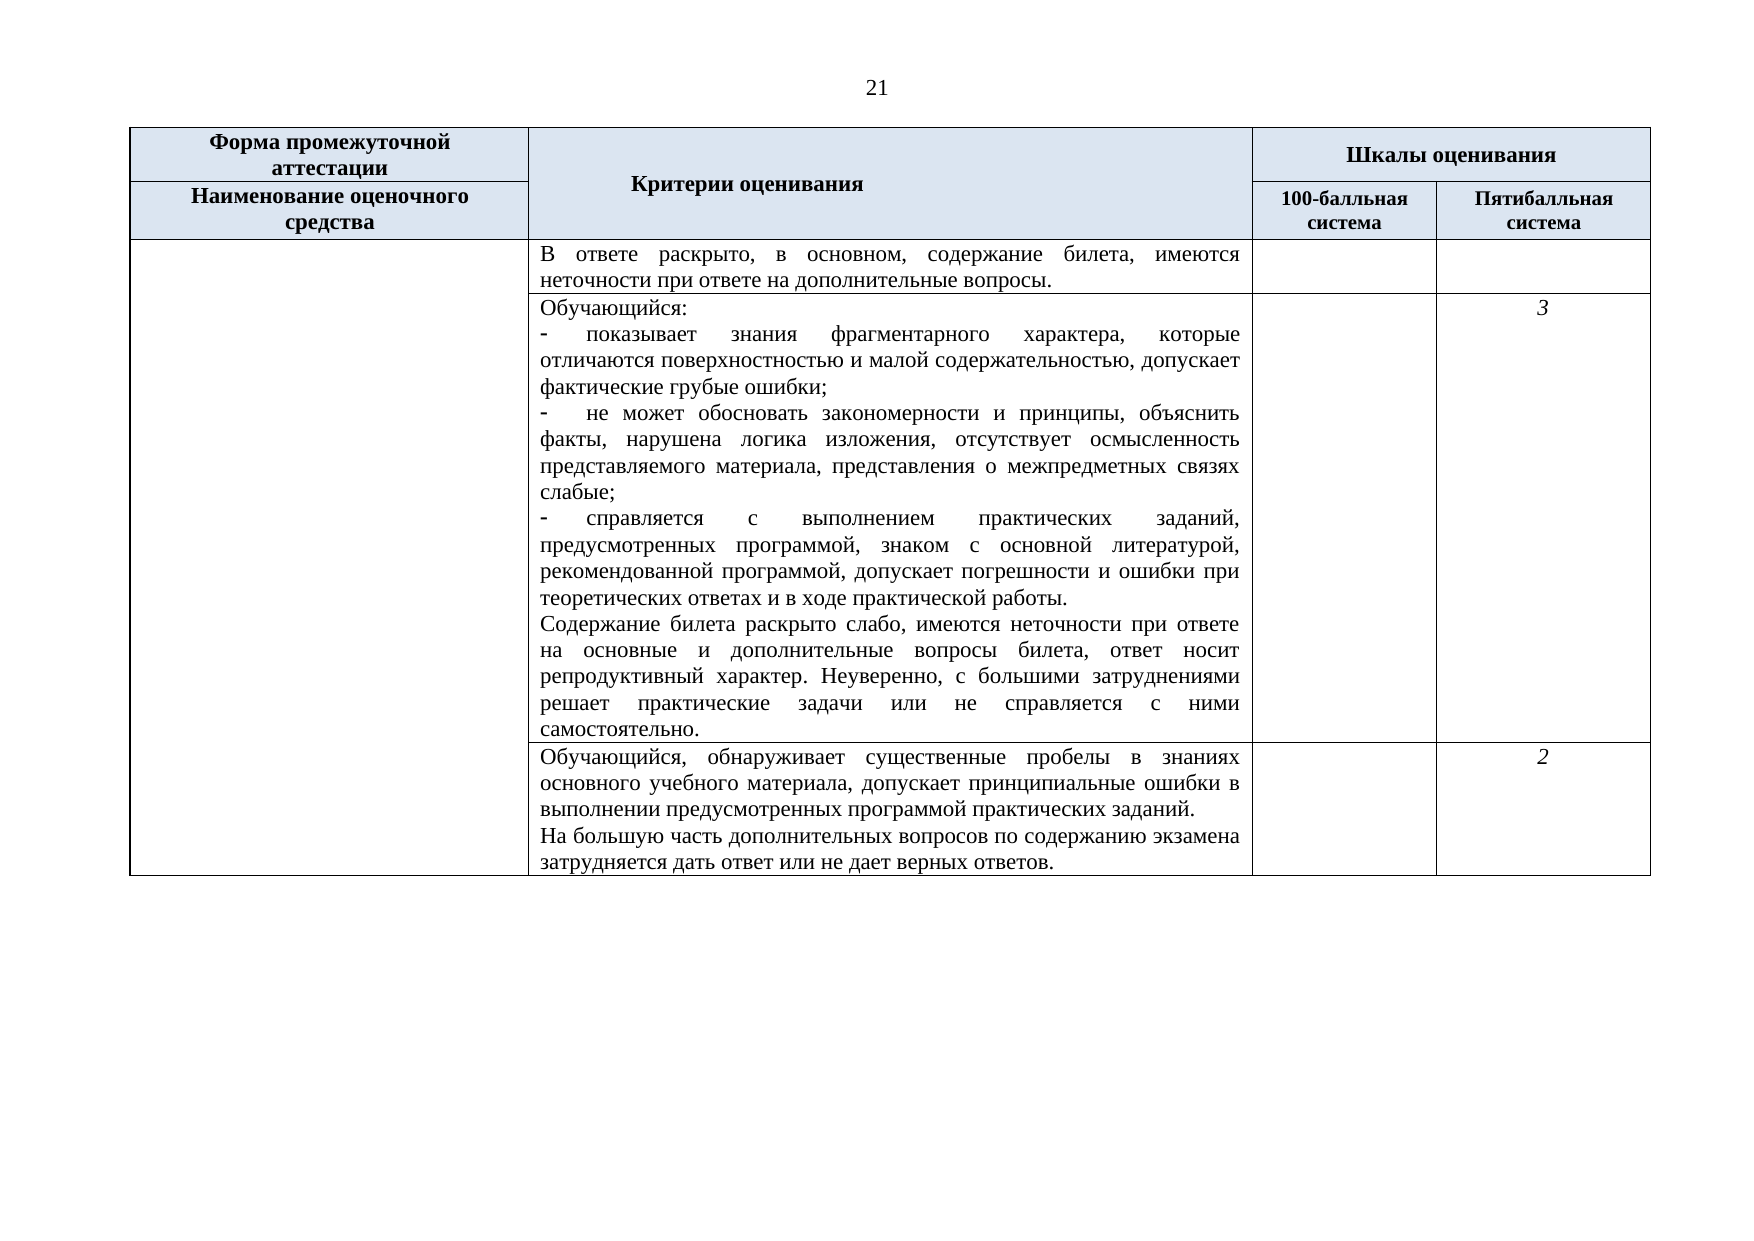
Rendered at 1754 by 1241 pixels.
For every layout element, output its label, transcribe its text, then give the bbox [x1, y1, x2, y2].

table_cell 100-балльная система [1253, 182, 1436, 239]
table_cell [1253, 294, 1436, 742]
table_cell Пятибалльная система [1437, 182, 1650, 239]
table_header Критерии оценивания [529, 128, 1252, 239]
table_header Шкалы оценивания [1253, 128, 1650, 181]
table_cell Обучающийся: показывает знания фрагментарного характера, которые отличаются поверхностностью и малой содержательностью, допускает фактические грубые ошибки; не может обосновать закономерности и принципы, объяснить факты, нарушена логика изложения, отсутствует осмысленность представляемого материала, представления о межпредметных связях слабые; справляется с выполнением практических заданий, предусмотренных программой, знаком с основной литературой, рекомендованной программой, допускает погрешности и ошибки при теоретических ответах и в ходе практической работы. Содержание билета раскрыто слабо, имеются неточности при ответе на основные и дополнительные вопросы билета, ответ носит репродуктивный характер. Неуверенно, с большими затруднениями решает практические задачи или не справляется с ними самостоятельно. [529, 294, 1252, 742]
table_cell 2 [1437, 743, 1650, 874]
table_cell Наименование оценочного средства [131, 182, 528, 239]
table_cell [1253, 240, 1436, 293]
table_header Форма промежуточной аттестации [131, 128, 528, 181]
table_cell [529, 240, 1252, 293]
table_cell 4 [1437, 240, 1650, 293]
table_cell 3 [1437, 294, 1650, 742]
table_cell [1253, 743, 1436, 874]
table_cell Обучающийся, обнаруживает существенные пробелы в знаниях основного учебного материала, допускает принципиальные ошибки в выполнении предусмотренных программой практических заданий. На большую часть дополнительных вопросов по содержанию экзамена затрудняется дать ответ или не дает верных ответов. [529, 743, 1252, 874]
